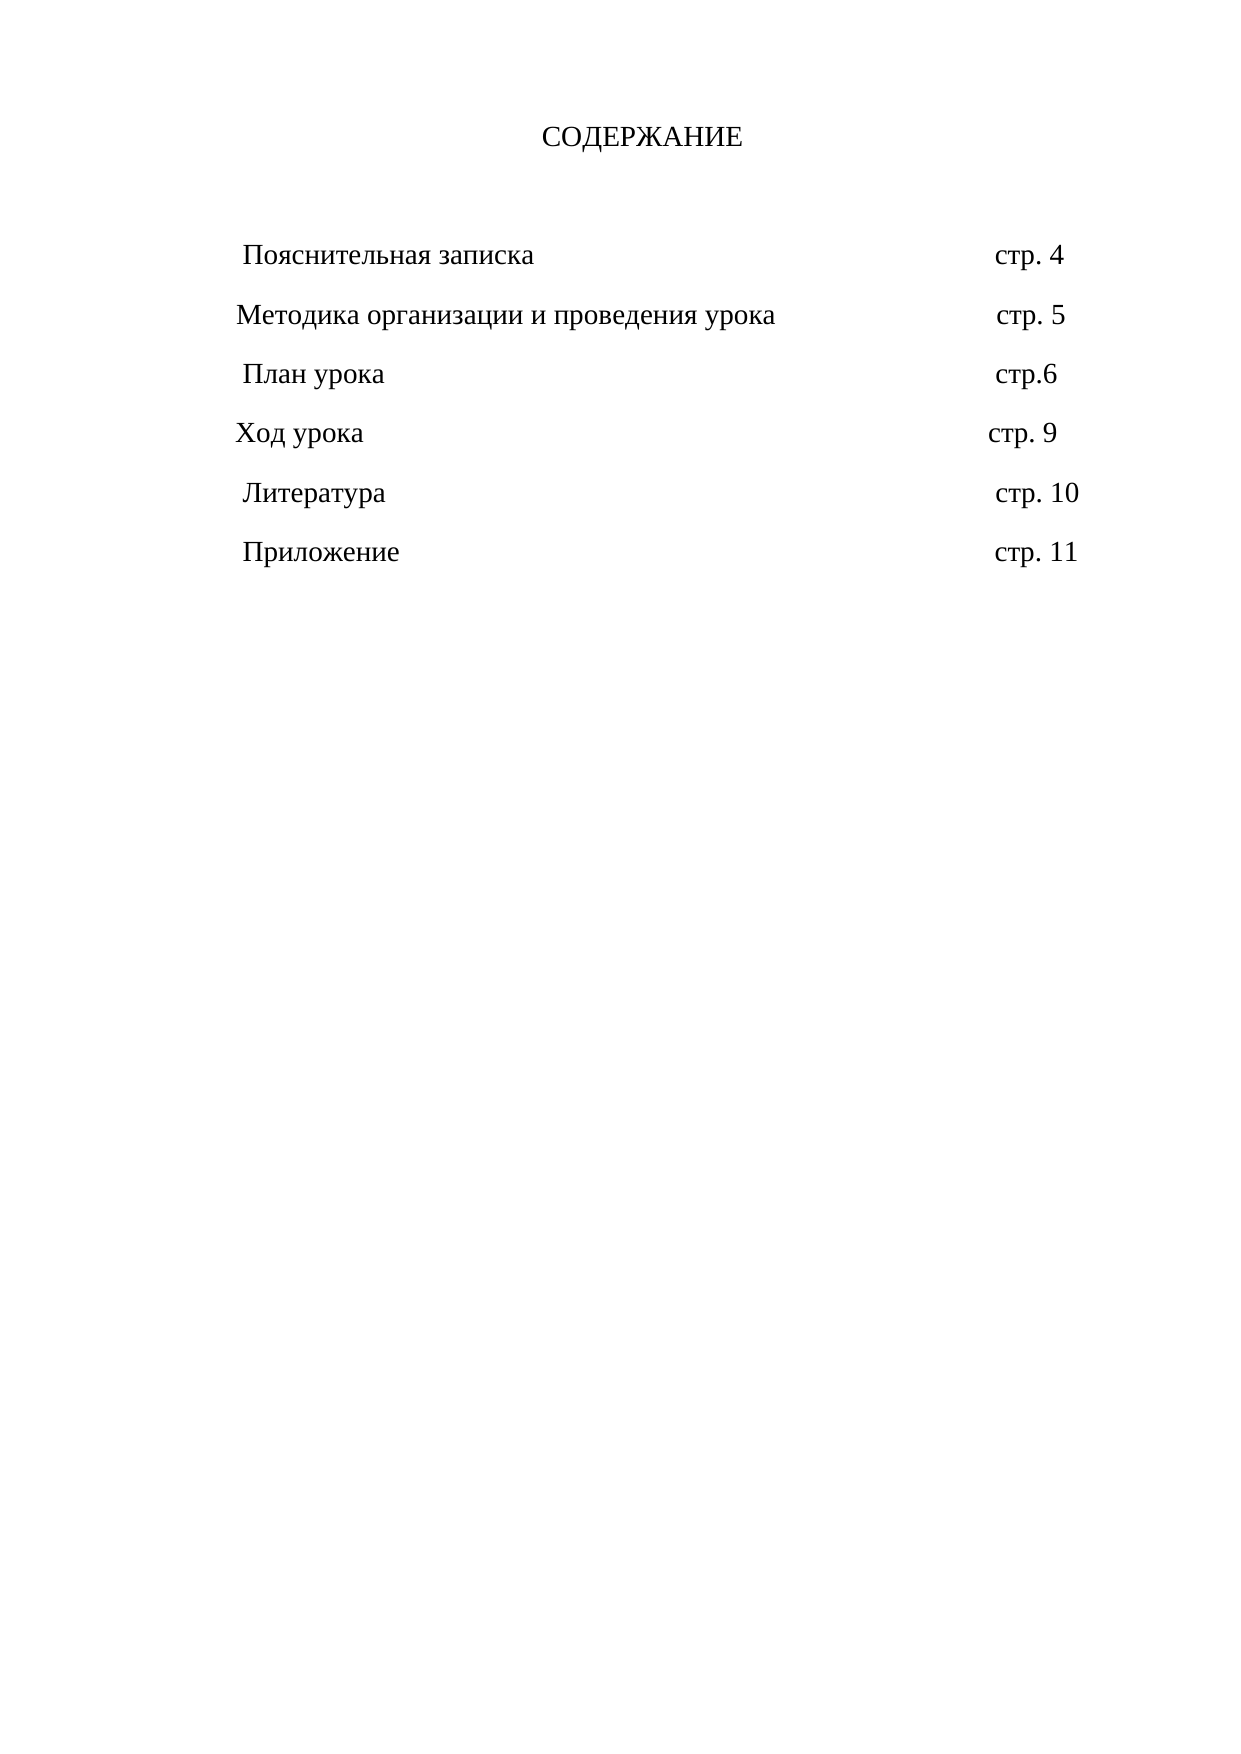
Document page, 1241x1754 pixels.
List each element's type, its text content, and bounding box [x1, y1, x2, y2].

text Ход урока стр. 9 [133, 416, 1152, 449]
text План урока стр.6 [133, 356, 1152, 390]
text Методика организации и проведения урока стр. 5 [133, 297, 1152, 330]
text Литература стр. 10 [133, 475, 1152, 508]
text СОДЕРЖАНИЕ [133, 119, 1152, 152]
text Пояснительная записка стр. 4 [133, 237, 1152, 271]
text Приложение стр. 11 [133, 534, 1152, 568]
